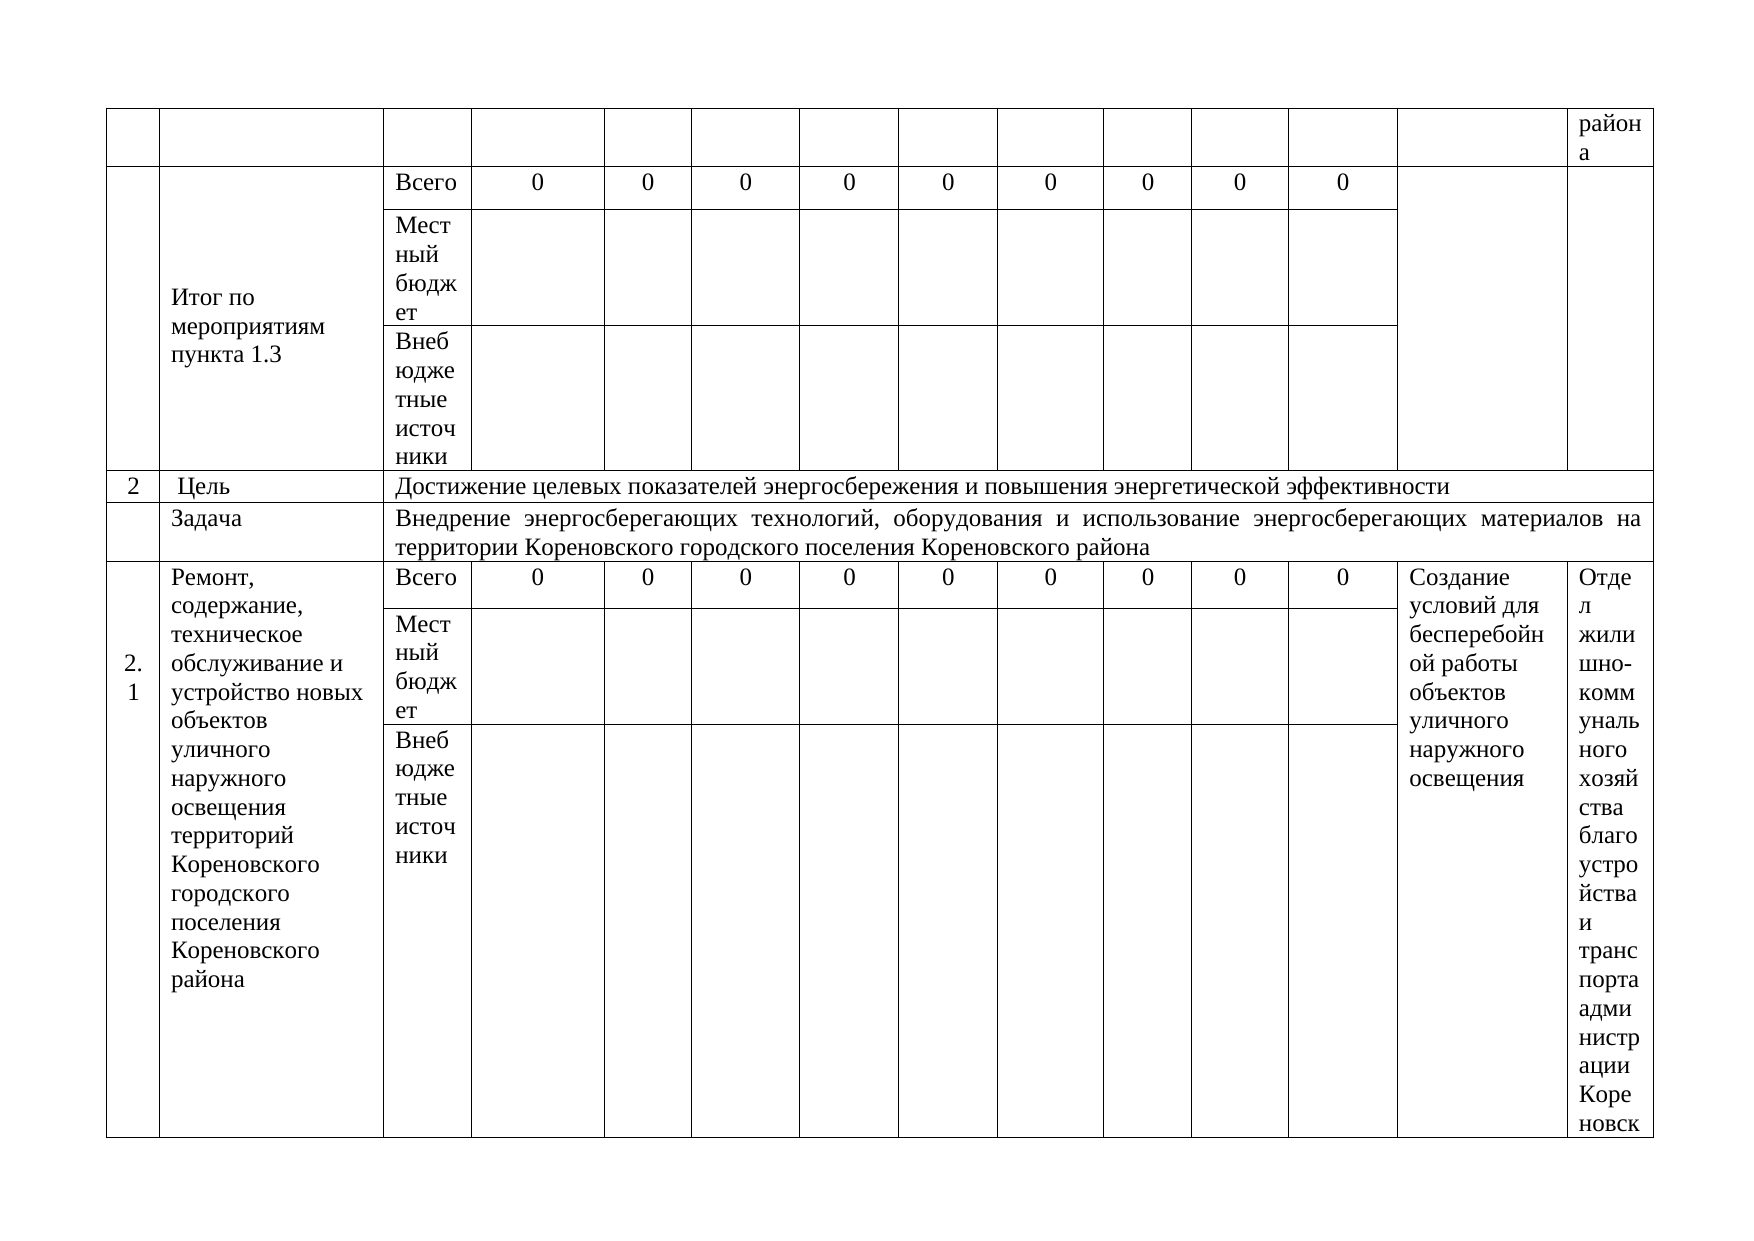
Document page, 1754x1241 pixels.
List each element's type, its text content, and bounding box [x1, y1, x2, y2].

table_cell [800, 210, 898, 325]
table_cell [998, 326, 1103, 470]
table_cell 0 [899, 562, 997, 608]
table_cell [472, 210, 604, 325]
table_cell [899, 609, 997, 724]
table_cell [1104, 109, 1191, 166]
table_cell Всего [384, 562, 471, 608]
table_cell [1398, 167, 1567, 470]
table_cell [899, 109, 997, 166]
table_cell [998, 725, 1103, 1137]
table_cell 0 [1192, 562, 1288, 608]
table_cell Местный бюджет [384, 609, 471, 724]
table_cell [692, 725, 799, 1137]
table_cell [605, 210, 691, 325]
table_cell 2.1 [107, 562, 159, 1137]
table_cell Всего [384, 167, 471, 209]
table_cell 0 [692, 167, 799, 209]
table_cell Ремонт, содержание, техническое обслуживание и устройство новых объектов уличного наружного освещения территорий Кореновского городского поселения Кореновского района [160, 562, 383, 1137]
table_cell [107, 503, 159, 561]
table_cell [605, 109, 691, 166]
table_cell [800, 609, 898, 724]
table_cell [998, 210, 1103, 325]
table_cell 0 [1289, 562, 1397, 608]
table_cell [1104, 326, 1191, 470]
table_cell Внедрение энергосберегающих технологий, оборудования и использование энергосберегающих материалов на территории Кореновского городского поселения Кореновского района [384, 503, 1653, 561]
table_cell [605, 326, 691, 470]
table_cell [1289, 609, 1397, 724]
table_cell [692, 609, 799, 724]
table_cell 0 [800, 562, 898, 608]
table_cell [1192, 210, 1288, 325]
table_cell Местный бюджет [384, 210, 471, 325]
table_cell Цель [160, 471, 383, 502]
table_cell 0 [998, 167, 1103, 209]
table_cell [998, 109, 1103, 166]
table_cell [1289, 109, 1397, 166]
table_cell [899, 725, 997, 1137]
table_cell Создание условий для бесперебойной работы объектов уличного наружного освещения [1398, 562, 1567, 1137]
table_cell [800, 109, 898, 166]
table_cell [692, 326, 799, 470]
table_cell [692, 210, 799, 325]
table_cell [107, 167, 159, 470]
table_cell Внебюджетные источники [384, 326, 471, 470]
table_cell [1104, 609, 1191, 724]
table_cell [472, 609, 604, 724]
table_cell [1192, 326, 1288, 470]
table_cell [800, 326, 898, 470]
table_cell [1289, 210, 1397, 325]
table_cell Задача [160, 503, 383, 561]
table_cell [692, 109, 799, 166]
table_cell 2 [107, 471, 159, 502]
table_cell [899, 210, 997, 325]
table_cell Итог по мероприятиям пункта 1.3 [160, 167, 383, 470]
table_cell Отдел жилишно-коммунального хозяйства благоустройства и транспорта администрации Кореновского городского поселения Кореновского района [1568, 562, 1653, 1137]
table_cell 0 [692, 562, 799, 608]
table_cell [1192, 109, 1288, 166]
table_cell 0 [472, 562, 604, 608]
table_cell [998, 609, 1103, 724]
table_cell 0 [1104, 562, 1191, 608]
table_cell [1192, 609, 1288, 724]
table_cell [1568, 167, 1653, 470]
table_cell [1192, 725, 1288, 1137]
table_cell [1289, 725, 1397, 1137]
table_cell [1289, 326, 1397, 470]
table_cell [384, 725, 471, 1137]
table_cell [1104, 725, 1191, 1137]
table_cell 0 [605, 562, 691, 608]
table_cell [472, 326, 604, 470]
table_cell 0 [1104, 167, 1191, 209]
table_cell 0 [998, 562, 1103, 608]
table_cell [472, 109, 604, 166]
table_cell 0 [899, 167, 997, 209]
table_cell 0 [605, 167, 691, 209]
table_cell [384, 109, 471, 166]
table_cell [899, 326, 997, 470]
table_cell 0 [1289, 167, 1397, 209]
table_cell [472, 725, 604, 1137]
table_cell 0 [800, 167, 898, 209]
table_cell [1104, 210, 1191, 325]
table_cell [605, 725, 691, 1137]
table_cell Достижение целевых показателей энергосбережения и повышения энергетической эффективности [384, 471, 1653, 502]
table_cell [605, 609, 691, 724]
table_cell 0 [1192, 167, 1288, 209]
table_cell [800, 725, 898, 1137]
table_cell 0 [472, 167, 604, 209]
